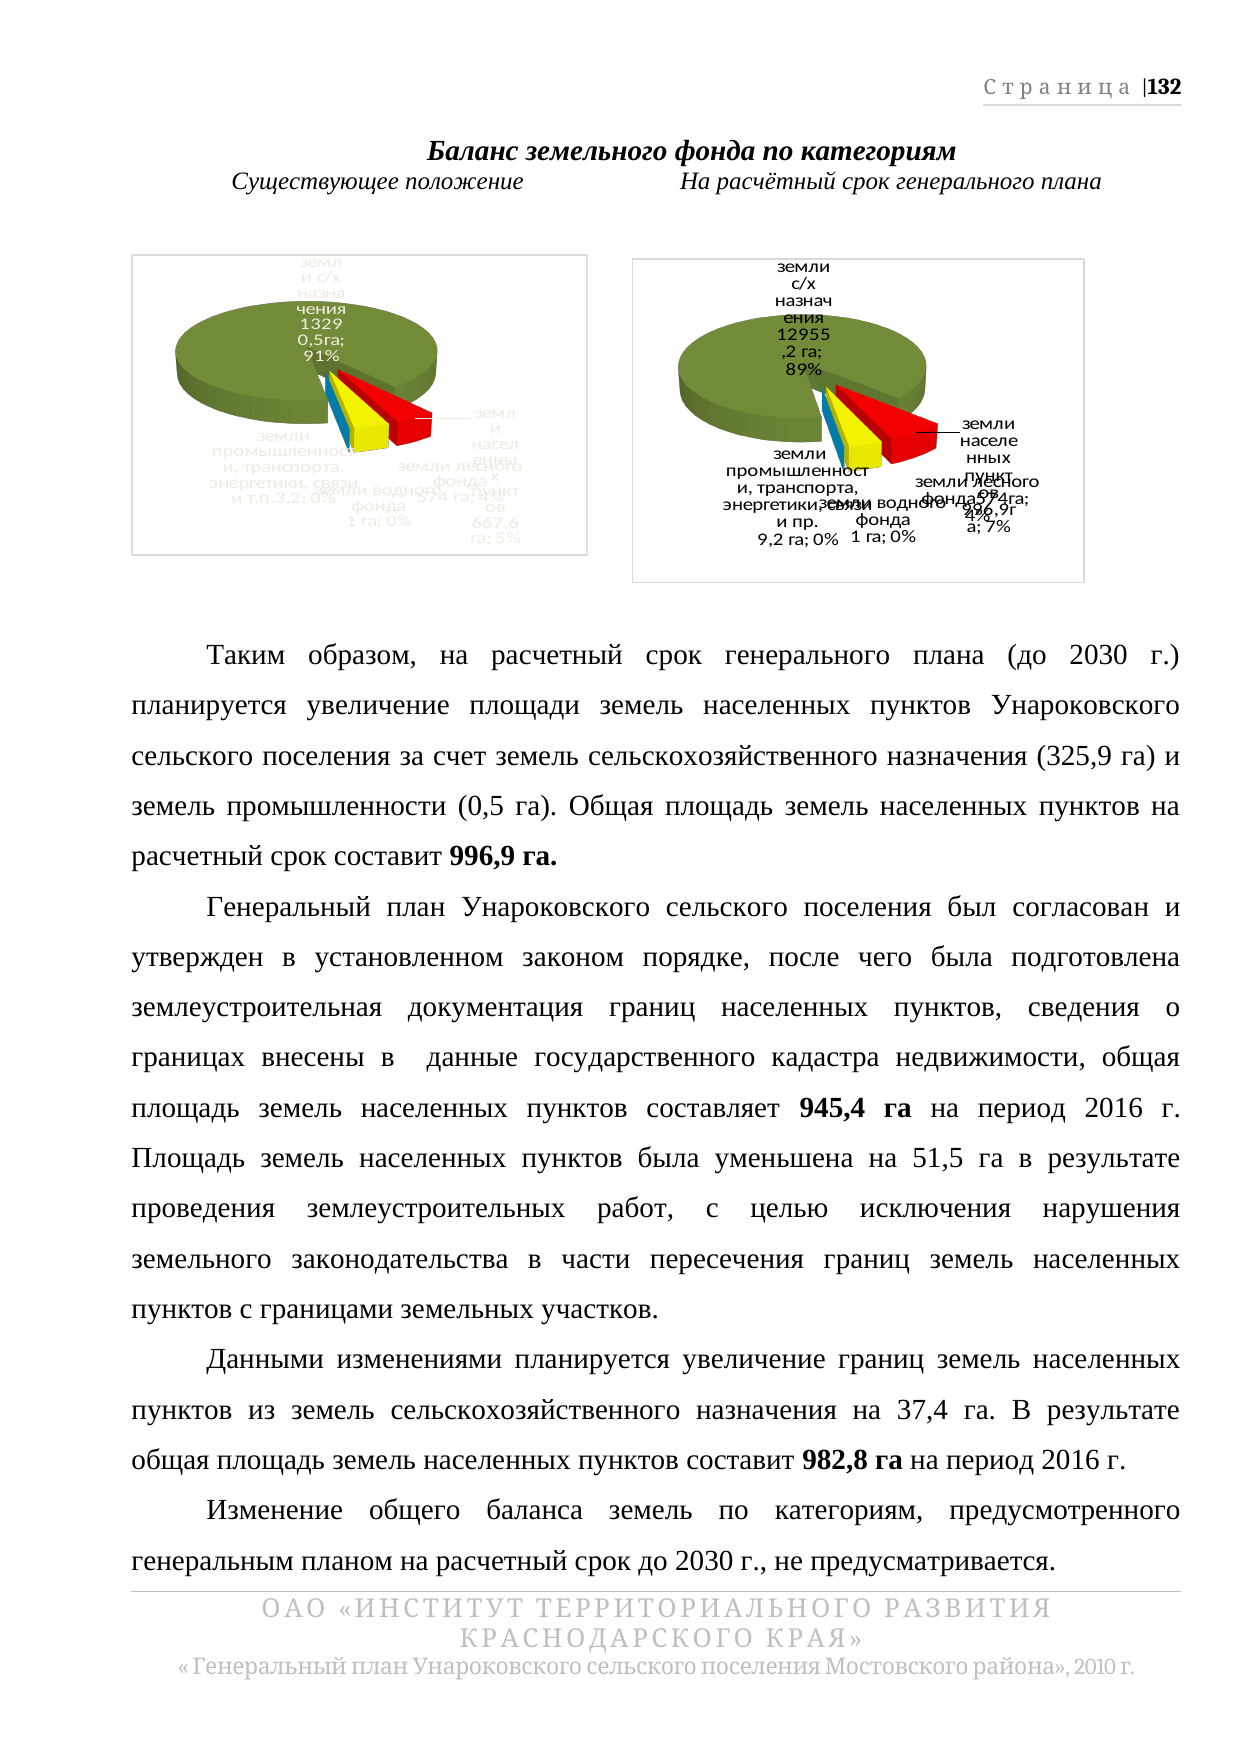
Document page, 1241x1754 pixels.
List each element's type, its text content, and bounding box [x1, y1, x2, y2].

text Данными изменениями планируется увеличение границ земель населенных пунктов из земель сельскохозяйственного назначения на 37,4 га. В результате общая площадь земель населенных пунктов составит 982,8 га на период 2016 г. [131, 1341, 1181, 1476]
text Изменение общего баланса земель по категориям, предусмотренного генеральным планом на расчетный срок до 2030 г., не предусматривается. [131, 1492, 1181, 1576]
text Существующее положение На расчётный срок генерального плана [131, 166, 1181, 195]
text Баланс земельного фонда по категориям [131, 133, 1181, 166]
text Таким образом, на расчетный срок генерального плана (до 2030 г.) планируется увеличение площади земель населенных пунктов Унароковского сельского поселения за счет земель сельскохозяйственного назначения (325,9 га) и земель промышленности (0,5 га). Общая площадь земель населенных пунктов на расчетный срок составит 996,9 га. [131, 637, 1181, 872]
text Генеральный план Унароковского сельского поселения был согласован и утвержден в установленном законом порядке, после чего была подготовлена землеустроительная документация границ населенных пунктов, сведения о границах внесены в данные государственного кадастра недвижимости, общая площадь земель населенных пунктов составляет 945,4 га на период 2016 г. Площадь земель населенных пунктов была уменьшена на 51,5 га в результате проведения землеустроительных работ, с целью исключения нарушения земельного законодательства в части пересечения границ земель населенных пунктов с границами земельных участков. [131, 889, 1181, 1325]
